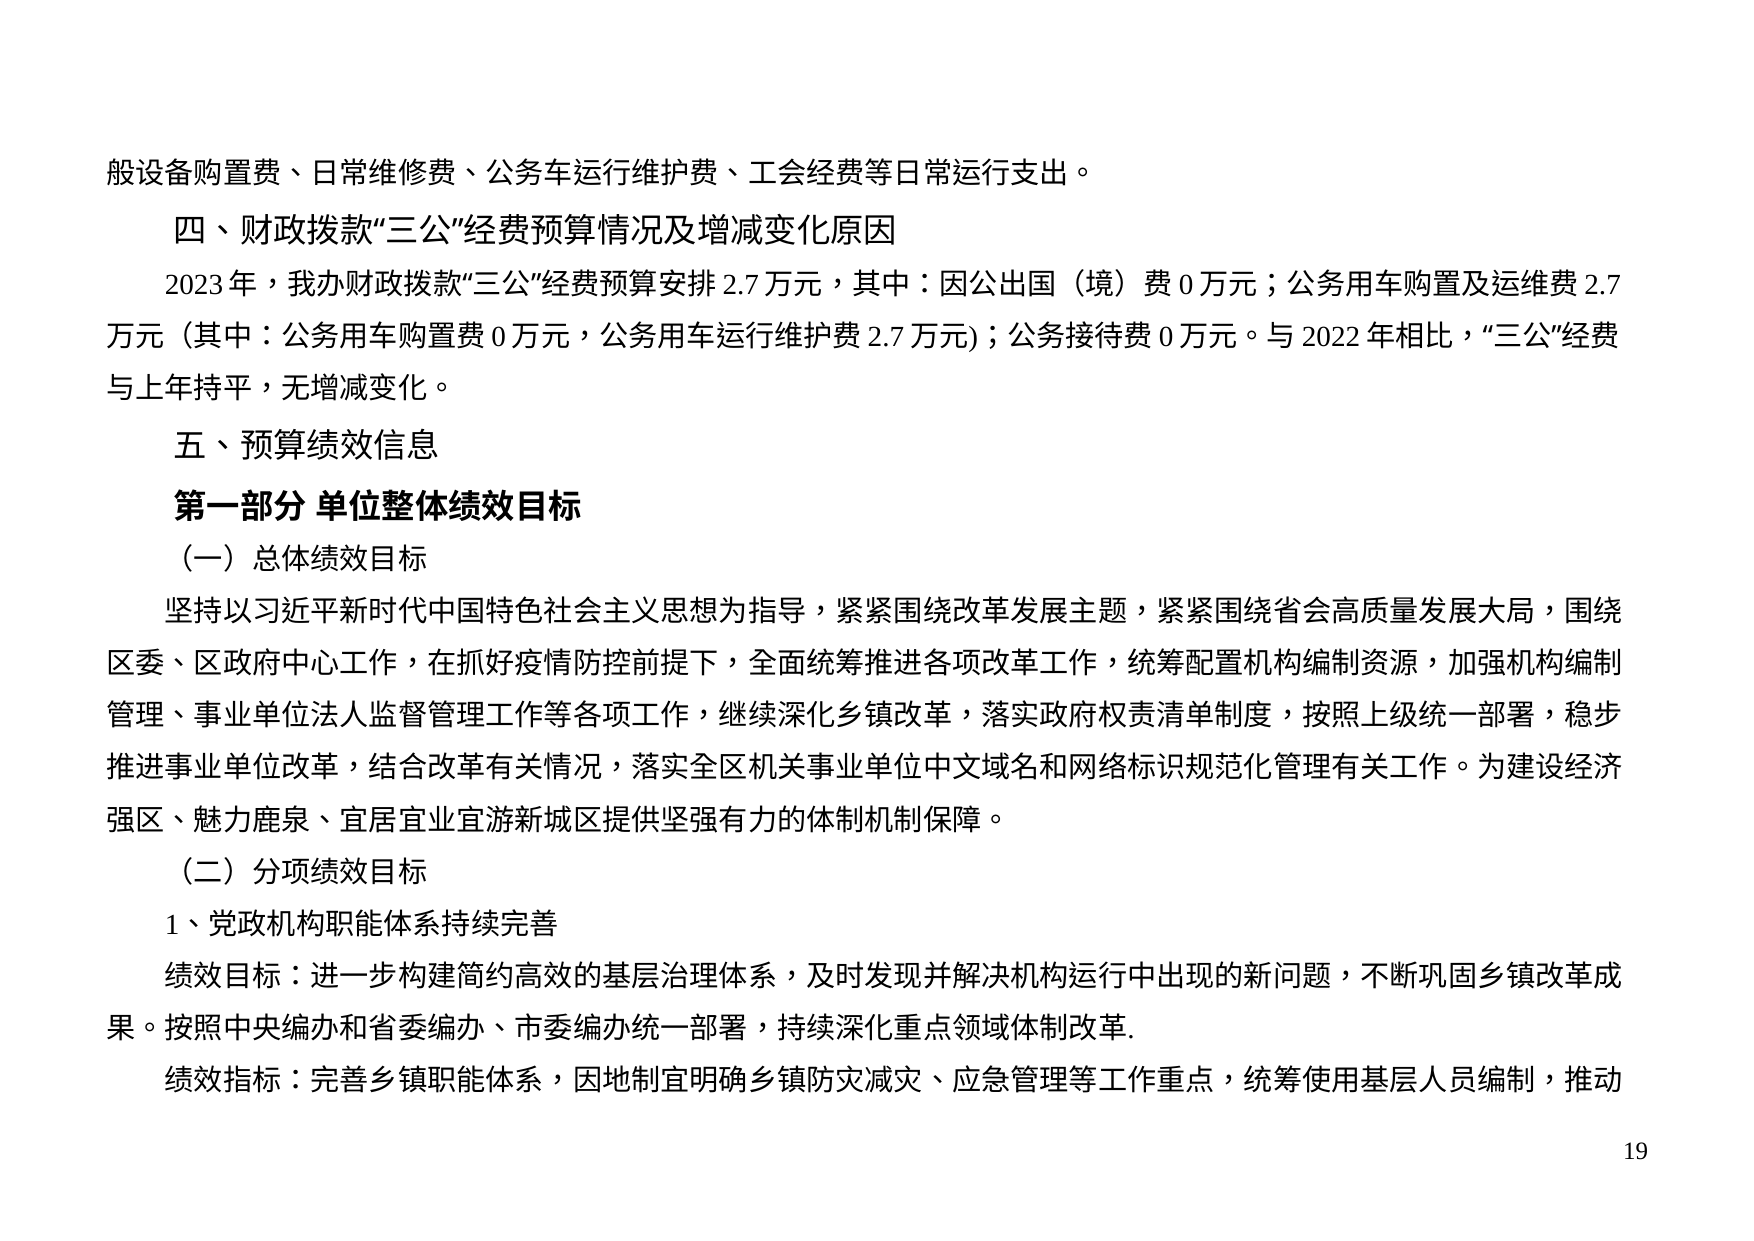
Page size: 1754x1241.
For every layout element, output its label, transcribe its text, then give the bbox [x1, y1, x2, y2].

text （二）分项绩效目标 [106, 840, 1648, 892]
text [106, 1049, 1648, 1101]
text 四、财政拨款“三公”经费预算情况及增减变化原因 [106, 206, 1648, 252]
text 第一部分 单位整体绩效目标 [106, 479, 1648, 528]
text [106, 142, 1648, 194]
text 1、党政机构职能体系持续完善 [106, 892, 1648, 944]
text （一）总体绩效目标 [106, 528, 1648, 580]
text 2023年，我办财政拨款“三公”经费预算安排2.7万元，其中：因公出国（境）费0万元；公务用车购置及运维费2.7万元（其中：公务用车购置费0万元，公务用车运行维护费2.7万元)；公务接待费0万元。与2022年相比，“三公”经费与上年持平，无增减变化。 [106, 253, 1648, 409]
text 绩效目标：进一步构建简约高效的基层治理体系，及时发现并解决机构运行中出现的新问题，不断巩固乡镇改革成果。按照中央编办和省委编办、市委编办统一部署，持续深化重点领域体制改革. [106, 944, 1648, 1049]
text 五、预算绩效信息 [106, 422, 1648, 467]
text 坚持以习近平新时代中国特色社会主义思想为指导，紧紧围绕改革发展主题，紧紧围绕省会高质量发展大局，围绕区委、区政府中心工作，在抓好疫情防控前提下，全面统筹推进各项改革工作，统筹配置机构编制资源，加强机构编制管理、事业单位法人监督管理工作等各项工作，继续深化乡镇改革，落实政府权责清单制度，按照上级统一部署，稳步推进事业单位改革，结合改革有关情况，落实全区机关事业单位中文域名和网络标识规范化管理有关工作。为建设经济强区、魅力鹿泉、宜居宜业宜游新城区提供坚强有力的体制机制保障。 [106, 580, 1648, 840]
